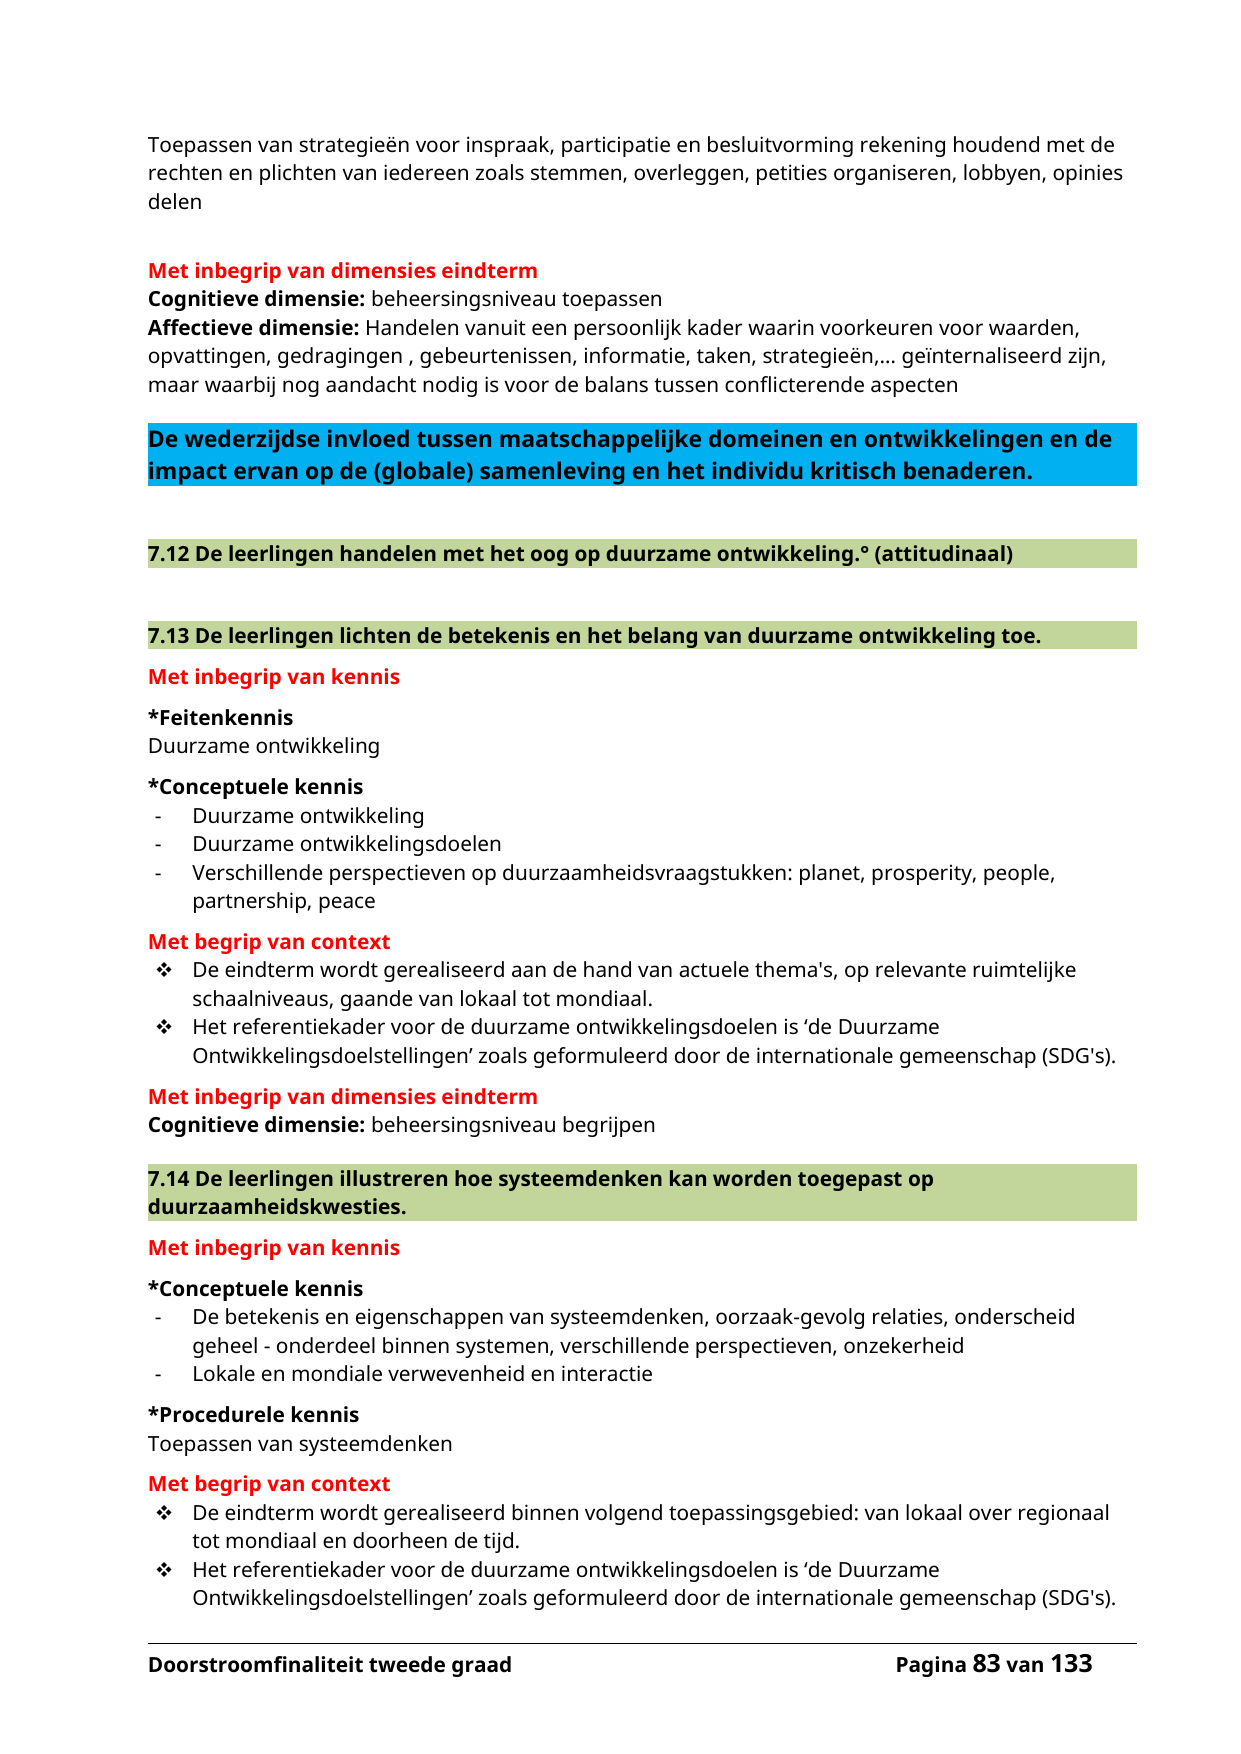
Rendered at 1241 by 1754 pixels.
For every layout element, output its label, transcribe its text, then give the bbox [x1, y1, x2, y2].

list Het referentiekader voor de duurzame ontwikkelingsdoelen is ‘de Duurzame Ontwikkelingsdoelstellingen’ zoals geformuleerd door de internationale gemeenschap (SDG's). [154, 1012, 1137, 1069]
text Met begrip van context [148, 927, 1137, 956]
list De betekenis en eigenschappen van systeemdenken, oorzaak-gevolg relaties, onderscheid geheel - onderdeel binnen systemen, verschillende perspectieven, onzekerheid [154, 1302, 1137, 1359]
text Cognitieve dimensie: beheersingsniveau toepassen [148, 284, 1137, 313]
text *Procedurele kennis [148, 1400, 1137, 1429]
text Met inbegrip van kennis [148, 662, 1137, 691]
text *Conceptuele kennis [148, 1274, 1137, 1302]
list De eindterm wordt gerealiseerd binnen volgend toepassingsgebied: van lokaal over regionaal tot mondiaal en doorheen de tijd. [154, 1498, 1137, 1555]
text *Feitenkennis [148, 703, 1137, 731]
list Verschillende perspectieven op duurzaamheidsvraagstukken: planet, prosperity, people, partnership, peace [154, 858, 1137, 914]
text Met inbegrip van dimensies eindterm [148, 256, 1137, 284]
text 7.12 De leerlingen handelen met het oog op duurzame ontwikkeling.° (attitudinaal) [148, 539, 1137, 568]
list Duurzame ontwikkeling [154, 801, 1137, 829]
text De wederzijdse invloed tussen maatschappelijke domeinen en ontwikkelingen en de impact ervan op de (globale) samenleving en het individu kritisch benaderen. [148, 423, 1137, 486]
text Toepassen van strategieën voor inspraak, participatie en besluitvorming rekening houdend met de rechten en plichten van iedereen zoals stemmen, overleggen, petities organiseren, lobbyen, opinies delen [148, 130, 1137, 215]
text Cognitieve dimensie: beheersingsniveau begrijpen [148, 1110, 1137, 1139]
list Duurzame ontwikkelingsdoelen [154, 829, 1137, 858]
list De eindterm wordt gerealiseerd aan de hand van actuele thema's, op relevante ruimtelijke schaalniveaus, gaande van lokaal tot mondiaal. [154, 956, 1137, 1012]
text Affectieve dimensie: Handelen vanuit een persoonlijk kader waarin voorkeuren voor waarden, opvattingen, gedragingen , gebeurtenissen, informatie, taken, strategieën,… geïnternaliseerd zijn, maar waarbij nog aandacht nodig is voor de balans tussen conflicterende aspecten [148, 313, 1137, 398]
text Met begrip van context [148, 1469, 1137, 1498]
list Lokale en mondiale verwevenheid en interactie [154, 1359, 1137, 1388]
list Het referentiekader voor de duurzame ontwikkelingsdoelen is ‘de Duurzame Ontwikkelingsdoelstellingen’ zoals geformuleerd door de internationale gemeenschap (SDG's). [154, 1555, 1137, 1612]
text Met inbegrip van kennis [148, 1233, 1137, 1261]
text 7.13 De leerlingen lichten de betekenis en het belang van duurzame ontwikkeling toe. [148, 621, 1137, 649]
text *Conceptuele kennis [148, 772, 1137, 801]
text Toepassen van systeemdenken [148, 1429, 1137, 1457]
text 7.14 De leerlingen illustreren hoe systeemdenken kan worden toegepast op duurzaamheidskwesties. [148, 1164, 1137, 1221]
text Duurzame ontwikkeling [148, 731, 1137, 760]
text Met inbegrip van dimensies eindterm [148, 1082, 1137, 1110]
